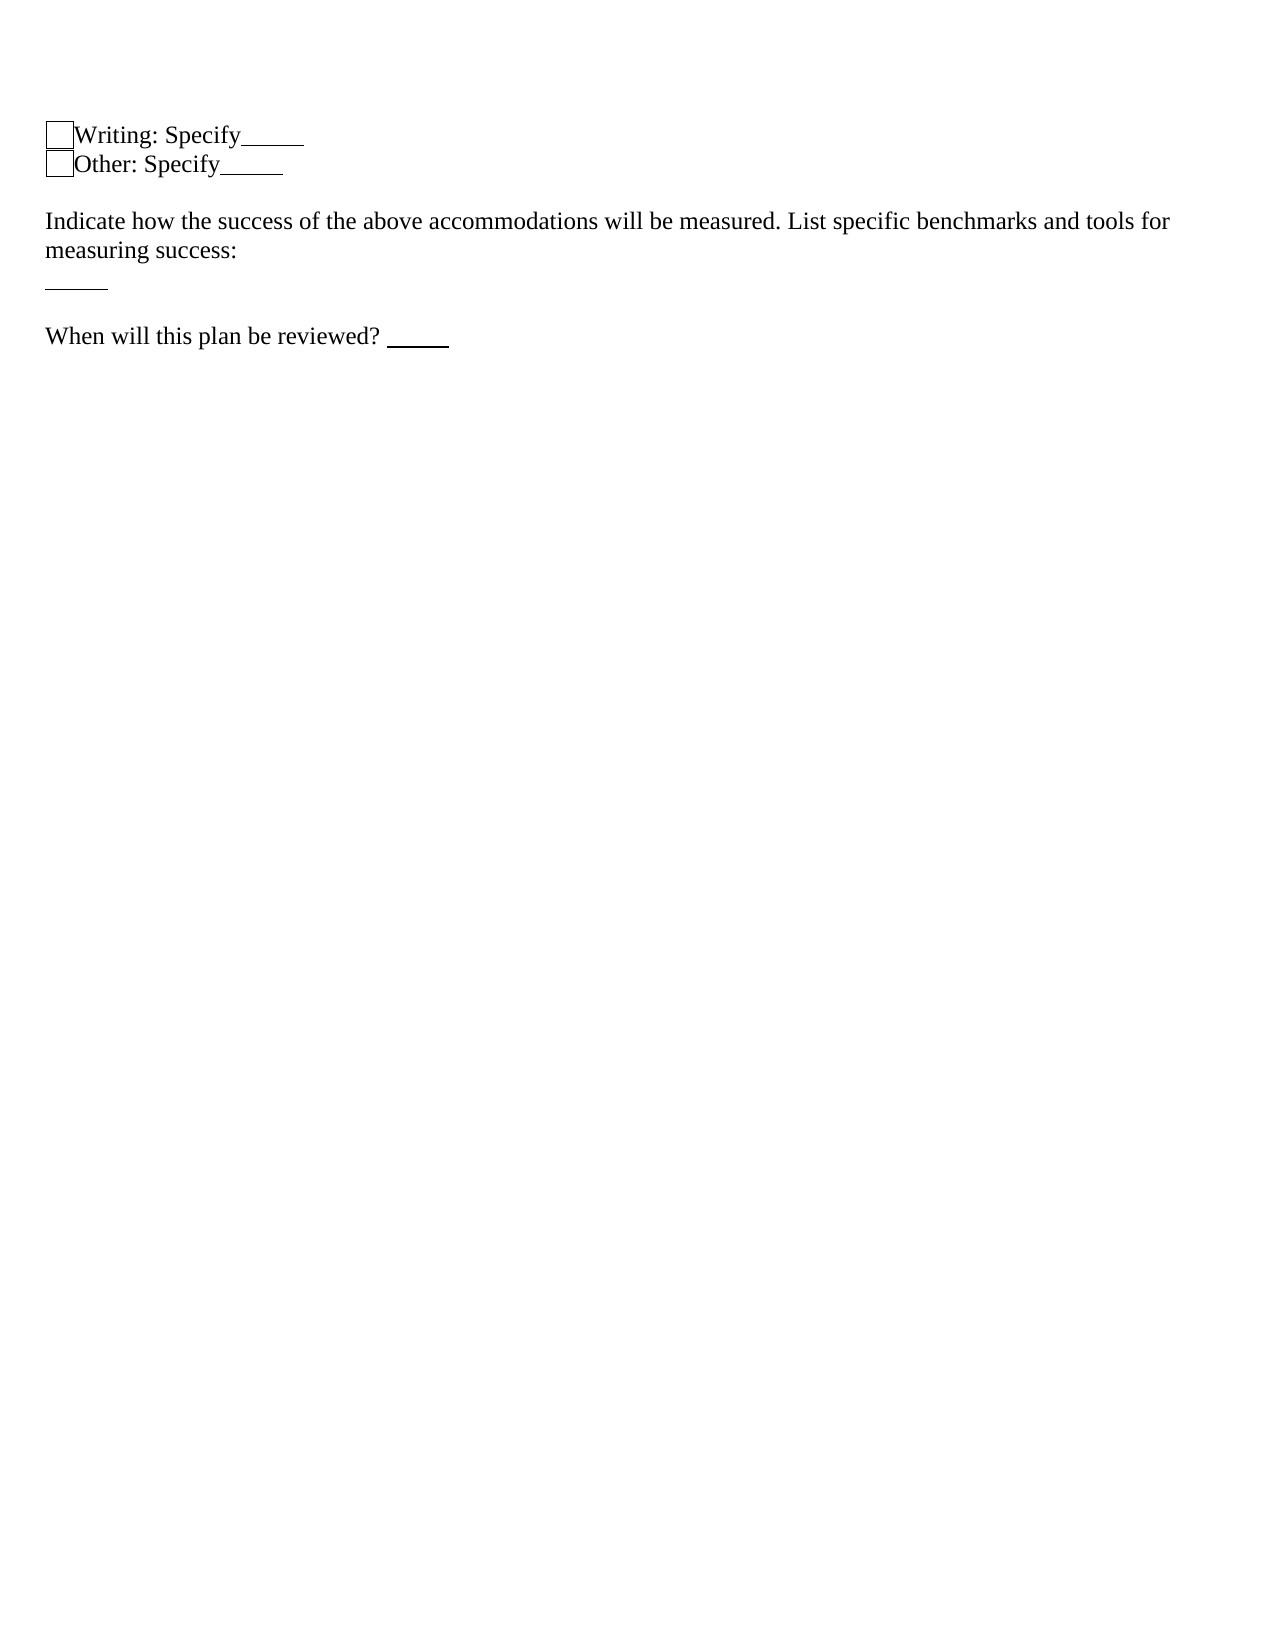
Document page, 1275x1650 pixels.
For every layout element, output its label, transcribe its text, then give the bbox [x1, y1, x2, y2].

text When will this plan be reviewed? [45, 321, 1230, 350]
text Indicate how the success of the above accommodations will be measured. List specific benchmarks and tools for measuring success: [45, 206, 1230, 264]
text Other: Specify [45, 149, 1230, 177]
text Writing: Specify [45, 120, 1230, 149]
